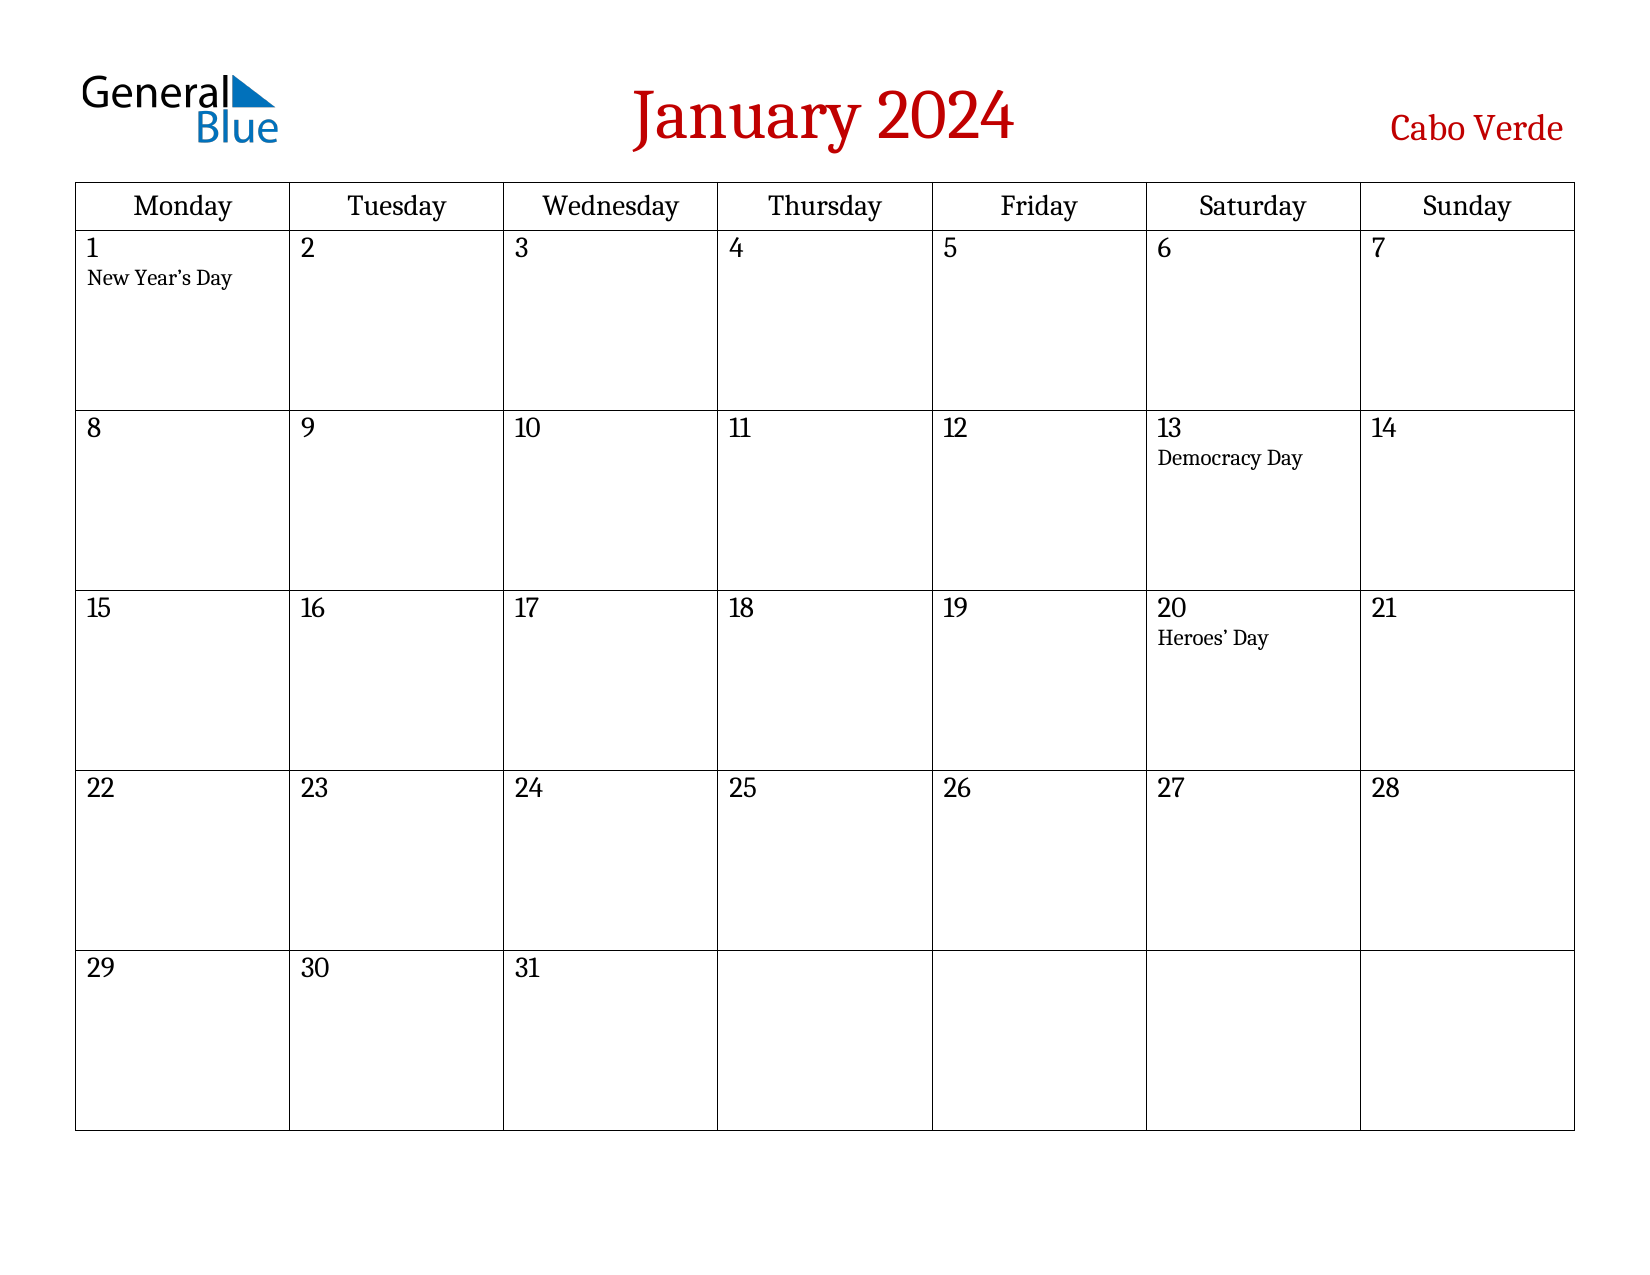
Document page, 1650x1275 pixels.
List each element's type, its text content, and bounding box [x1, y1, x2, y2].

table_cell 2 [290, 231, 503, 264]
table_cell 10 [504, 411, 717, 444]
table_cell [933, 445, 1146, 590]
table_cell Friday [933, 183, 1146, 230]
table_header Cabo Verde [1146, 75, 1574, 182]
table_cell 30 [290, 951, 503, 985]
table_cell Wednesday [504, 183, 717, 230]
table_cell [76, 985, 289, 1130]
table_cell [933, 951, 1146, 985]
table_cell [933, 805, 1146, 950]
table_cell [718, 951, 932, 985]
table_cell 7 [1361, 231, 1574, 264]
table_cell [1361, 265, 1574, 410]
table_cell [76, 805, 289, 950]
table_cell 11 [718, 411, 932, 444]
table_cell 13 [1147, 411, 1360, 444]
table_cell [290, 625, 503, 770]
table_cell [1361, 805, 1574, 950]
table_cell [504, 625, 717, 770]
table_cell [718, 265, 932, 410]
picture [82, 75, 278, 143]
table_cell [290, 805, 503, 950]
table_cell New Year’s Day [76, 265, 289, 410]
table_header January 2024 [504, 75, 1146, 182]
table_cell [1147, 805, 1360, 950]
table_cell 14 [1361, 411, 1574, 444]
table_cell 5 [933, 231, 1146, 264]
table_cell [504, 265, 717, 410]
table_cell 21 [1361, 591, 1574, 625]
table_cell [933, 985, 1146, 1130]
table_cell Thursday [718, 183, 932, 230]
table_cell 6 [1147, 231, 1360, 264]
table_cell [504, 805, 717, 950]
table_cell [1361, 625, 1574, 770]
table_cell Tuesday [290, 183, 503, 230]
table_cell Saturday [1147, 183, 1360, 230]
table_cell [290, 265, 503, 410]
table_cell 27 [1147, 771, 1360, 805]
table_cell 17 [504, 591, 717, 625]
table_cell 31 [504, 951, 717, 985]
table_cell 28 [1361, 771, 1574, 805]
table_cell 3 [504, 231, 717, 264]
table_cell [1147, 985, 1360, 1130]
table_cell 16 [290, 591, 503, 625]
table_cell [1361, 445, 1574, 590]
table_cell [290, 985, 503, 1130]
table_cell [718, 985, 932, 1130]
table_cell [290, 445, 503, 590]
table_header [76, 75, 503, 182]
table_cell [1147, 951, 1360, 985]
table_cell Democracy Day [1147, 445, 1360, 590]
table_cell 18 [718, 591, 932, 625]
table_cell [933, 625, 1146, 770]
table_cell 22 [76, 771, 289, 805]
table_cell 26 [933, 771, 1146, 805]
table_cell [718, 805, 932, 950]
table_cell [504, 445, 717, 590]
table_cell 29 [76, 951, 289, 985]
table_cell [76, 445, 289, 590]
table_cell [504, 985, 717, 1130]
table_cell [76, 625, 289, 770]
table_cell [718, 625, 932, 770]
table_cell 19 [933, 591, 1146, 625]
table_cell 9 [290, 411, 503, 444]
table_cell [933, 265, 1146, 410]
table_cell [1361, 985, 1574, 1130]
table_cell 25 [718, 771, 932, 805]
table_cell [1147, 265, 1360, 410]
table_cell 24 [504, 771, 717, 805]
table_cell 20 [1147, 591, 1360, 625]
table_cell Sunday [1361, 183, 1574, 230]
table_cell 12 [933, 411, 1146, 444]
table_cell 4 [718, 231, 932, 264]
table_cell 1 [76, 231, 289, 264]
table_cell 8 [76, 411, 289, 444]
table_cell Monday [76, 183, 289, 230]
table_cell Heroes’ Day [1147, 625, 1360, 770]
table_cell [718, 445, 932, 590]
table_cell 15 [76, 591, 289, 625]
table_cell [1361, 951, 1574, 985]
table_cell 23 [290, 771, 503, 805]
